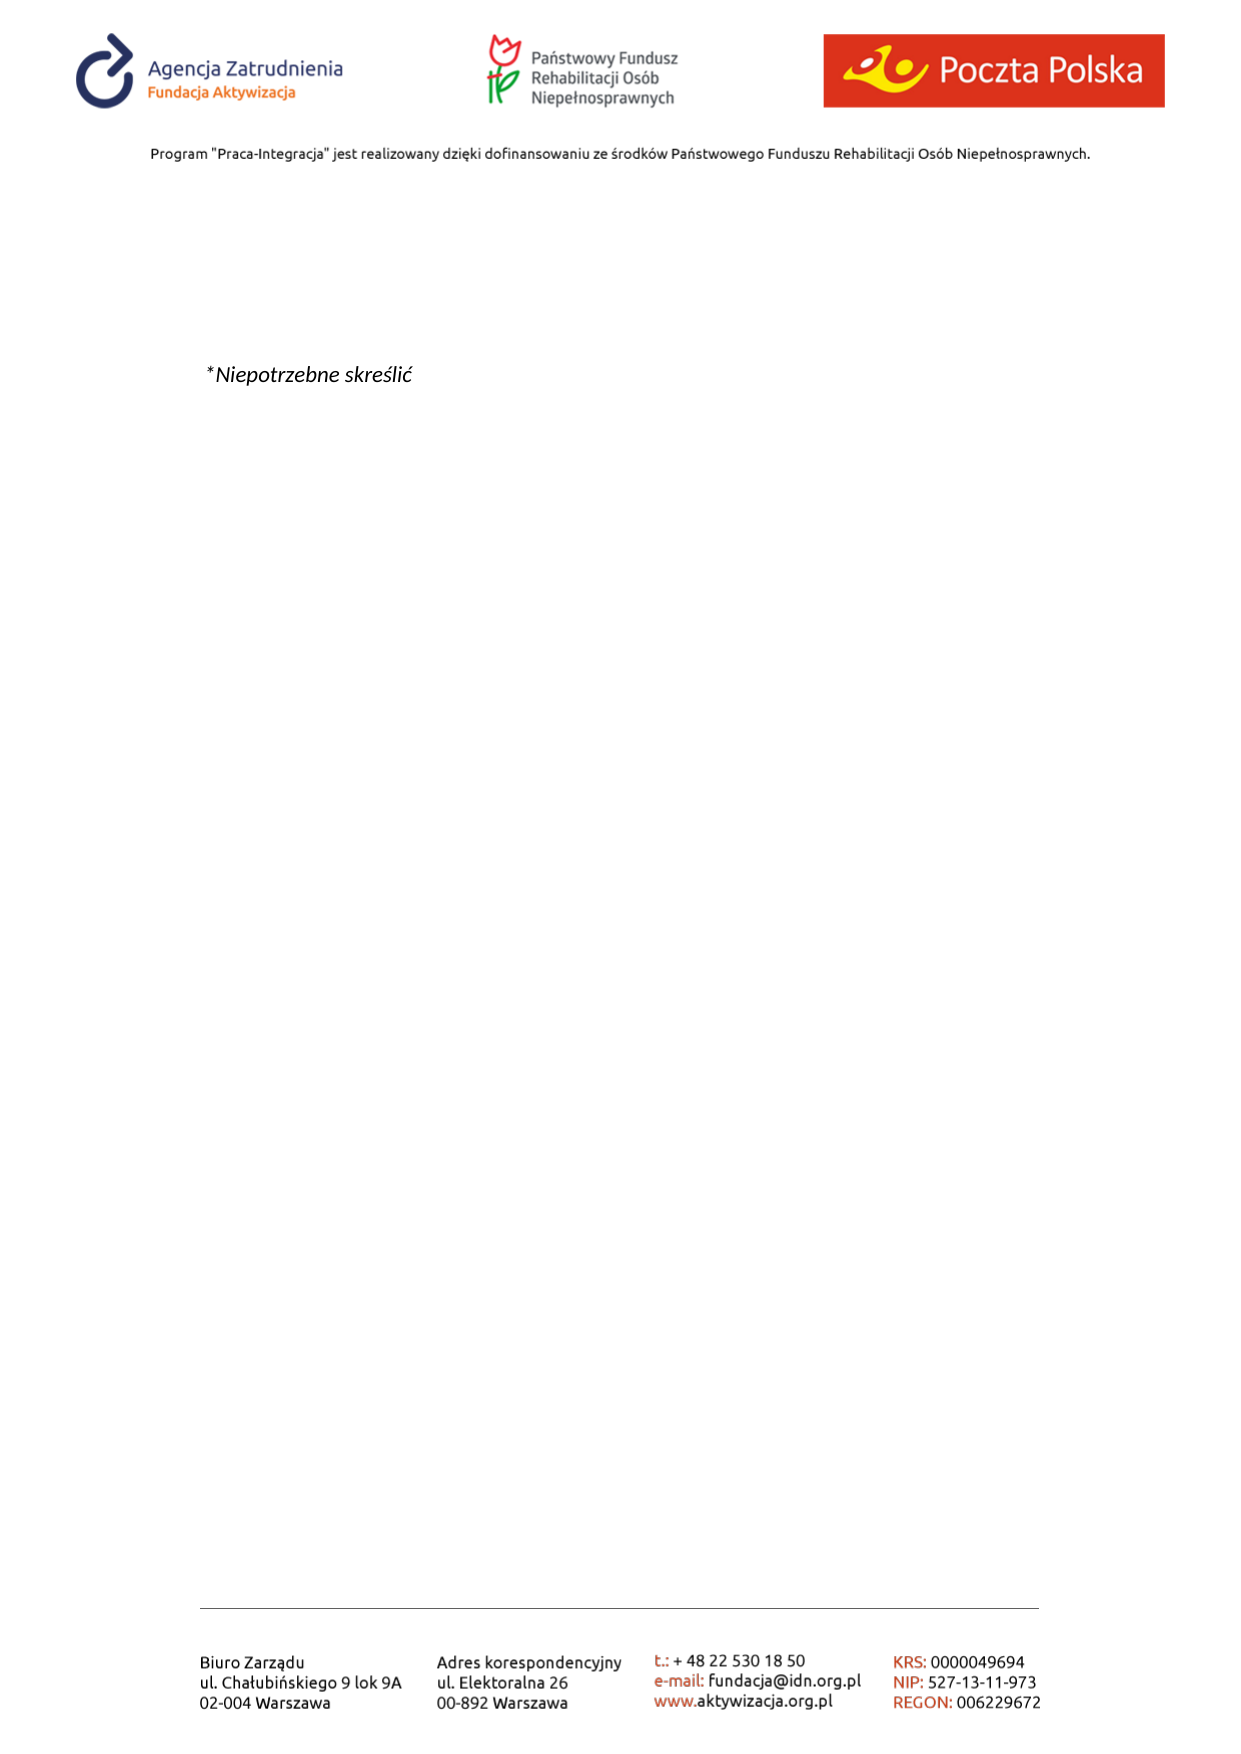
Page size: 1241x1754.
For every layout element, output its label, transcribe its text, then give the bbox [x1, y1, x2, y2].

picture [200, 1608, 1040, 1754]
picture [0, 0, 1241, 197]
text *Niepotrzebne skreślić [185, 360, 1093, 388]
